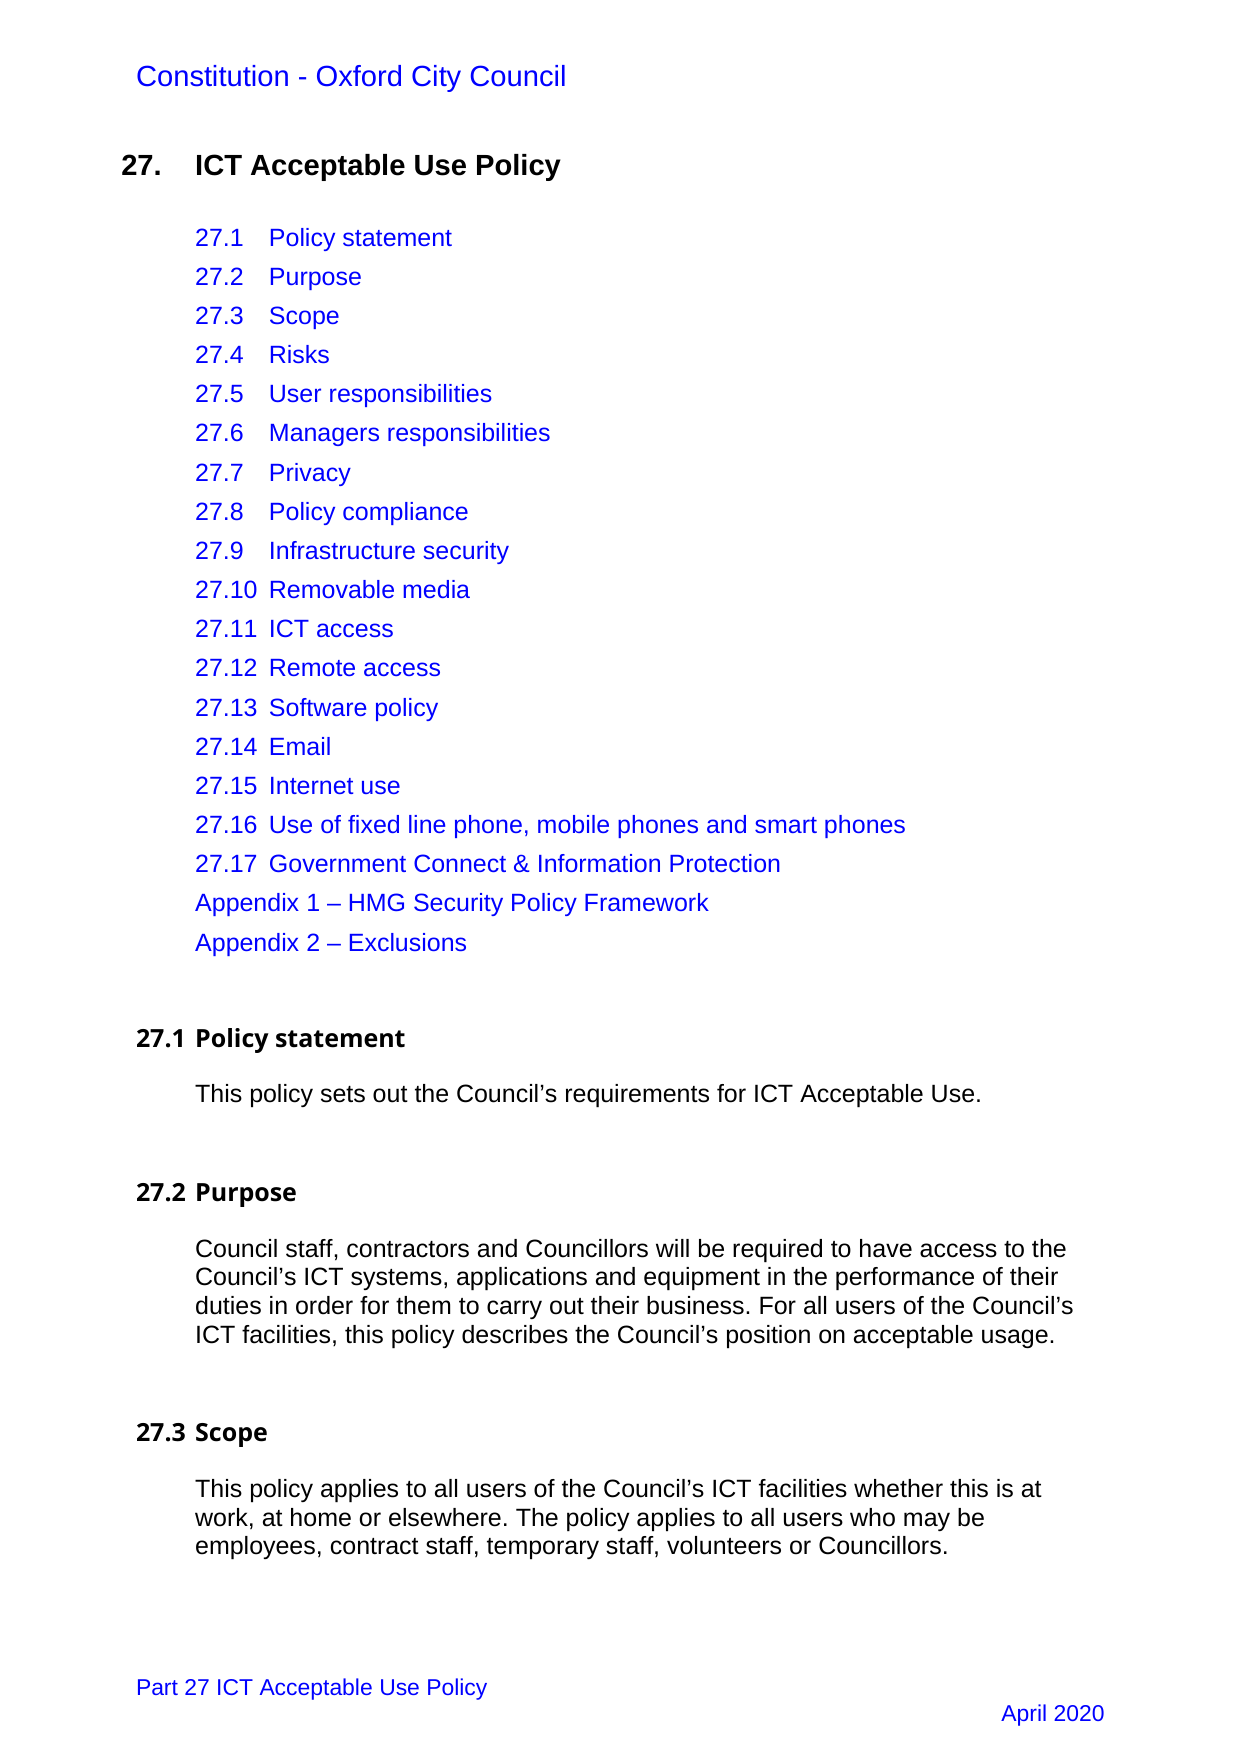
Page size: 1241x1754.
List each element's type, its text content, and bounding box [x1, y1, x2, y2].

text 27.4 Risks [195, 340, 1104, 369]
text 27.10 Removable media [195, 575, 1104, 604]
text 27.2 Purpose [195, 262, 1104, 290]
text 27.8 Policy compliance [195, 497, 1104, 525]
subtitle Policy statement [136, 1020, 1104, 1054]
text 27.1 Policy statement [195, 222, 1104, 251]
text 27.11 ICT access [195, 614, 1104, 643]
text 27.14 Email [195, 732, 1104, 760]
text 27.3 Scope [195, 301, 1104, 329]
text 27.6 Managers responsibilities [195, 418, 1104, 447]
subtitle 27. ICT Acceptable Use Policy [121, 148, 1104, 181]
text Appendix 1 – HMG Security Policy Framework [195, 888, 1104, 917]
text This policy sets out the Council’s requirements for ICT Acceptable Use. [195, 1079, 1104, 1108]
text 27.7 Privacy [195, 457, 1104, 486]
text Appendix 2 – Exclusions [195, 927, 1104, 956]
subtitle Purpose [136, 1174, 1104, 1208]
text 27.16 Use of fixed line phone, mobile phones and smart phones [195, 810, 1104, 839]
text 27.15 Internet use [195, 771, 1104, 799]
subtitle Scope [136, 1415, 1104, 1449]
text This policy applies to all users of the Council’s ICT facilities whether this is at work, at home or elsewhere. The policy applies to all users who may be employees, contract staff, temporary staff, volunteers or Councillors. [195, 1474, 1104, 1560]
text 27.12 Remote access [195, 653, 1104, 682]
text 27.9 Infrastructure security [195, 536, 1104, 564]
text 27.5 User responsibilities [195, 379, 1104, 408]
text 27.17 Government Connect & Information Protection [195, 849, 1104, 878]
text Council staff, contractors and Councillors will be required to have access to the Council’s ICT systems, applications and equipment in the performance of their duties in order for them to carry out their business. For all users of the Council’s ICT facilities, this policy describes the Council’s position on acceptable usage. [195, 1233, 1104, 1348]
text 27.13 Software policy [195, 692, 1104, 721]
